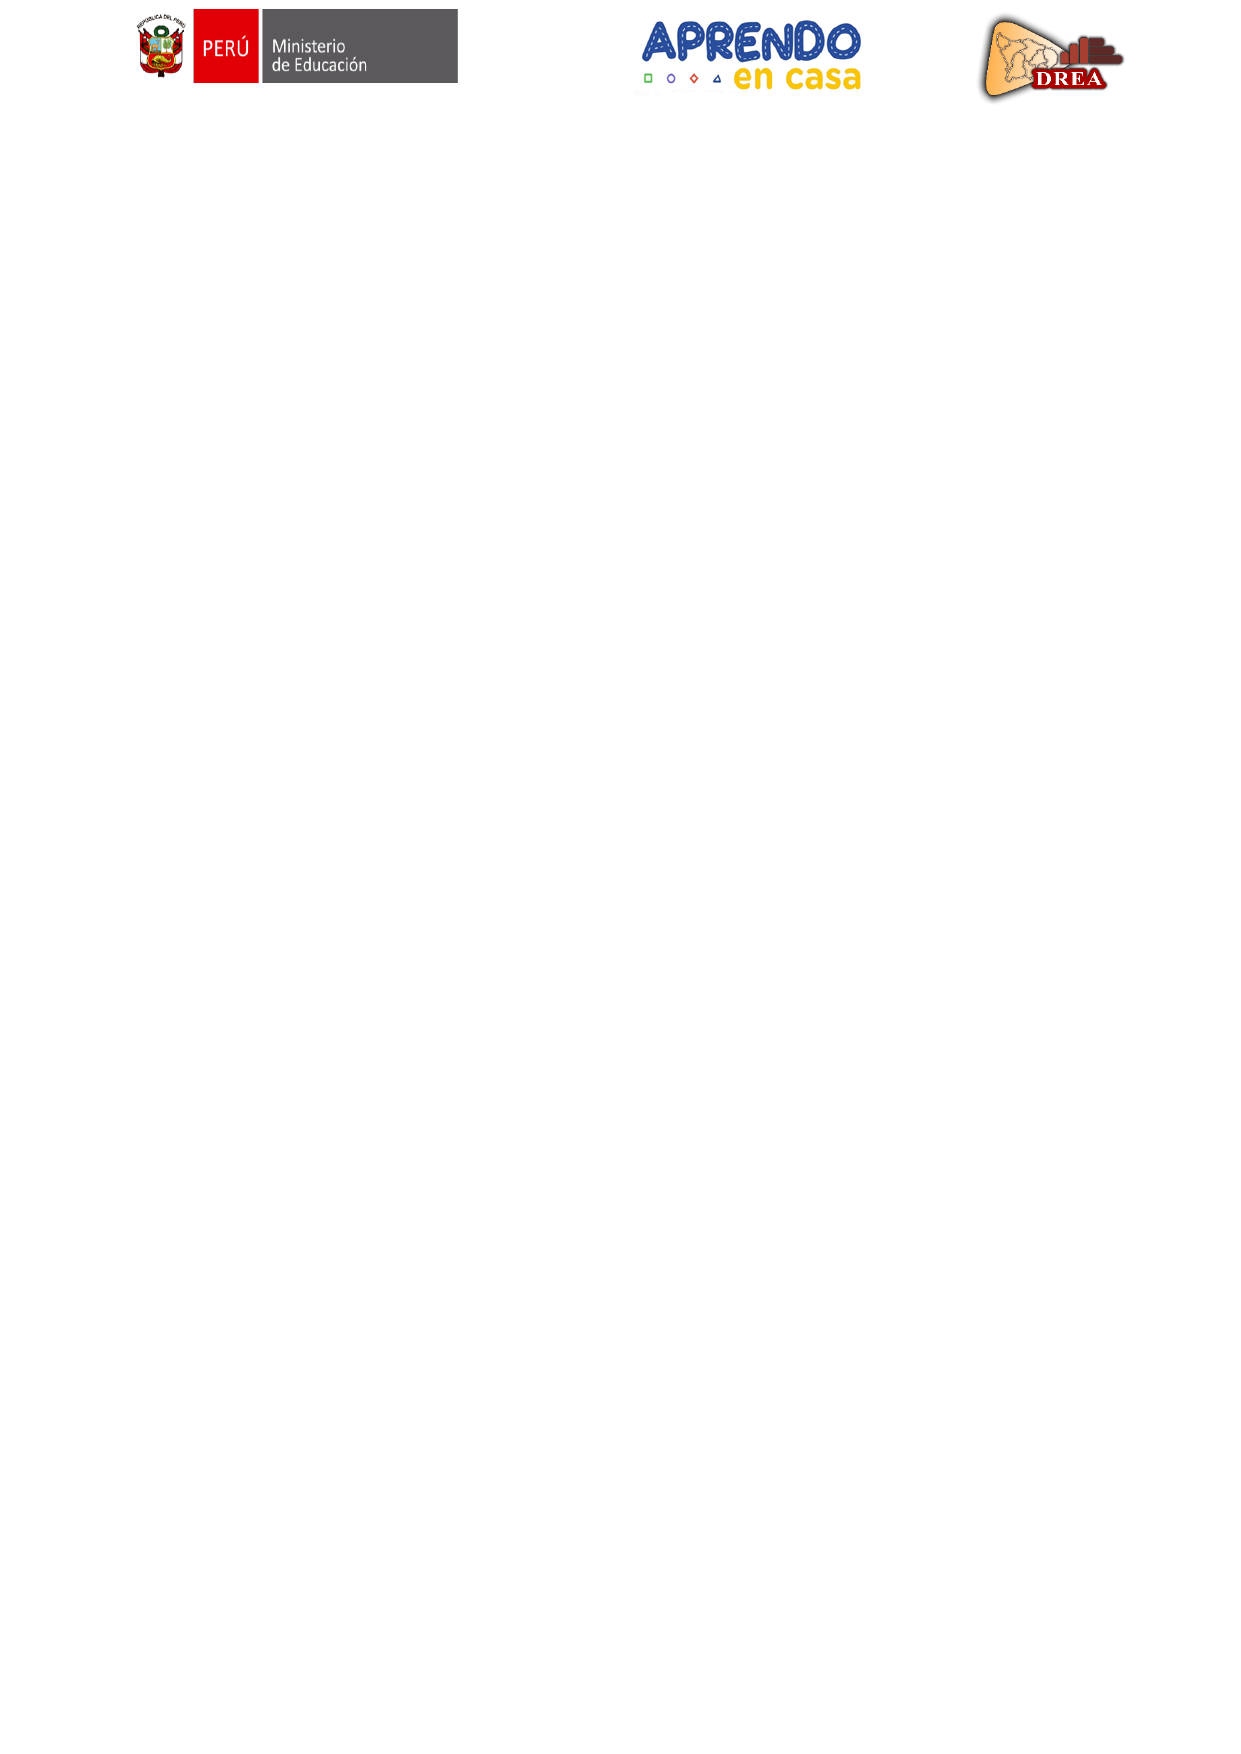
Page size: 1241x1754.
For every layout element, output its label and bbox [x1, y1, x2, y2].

picture [135, 5, 459, 86]
picture [624, 12, 884, 98]
picture [974, 10, 1126, 107]
